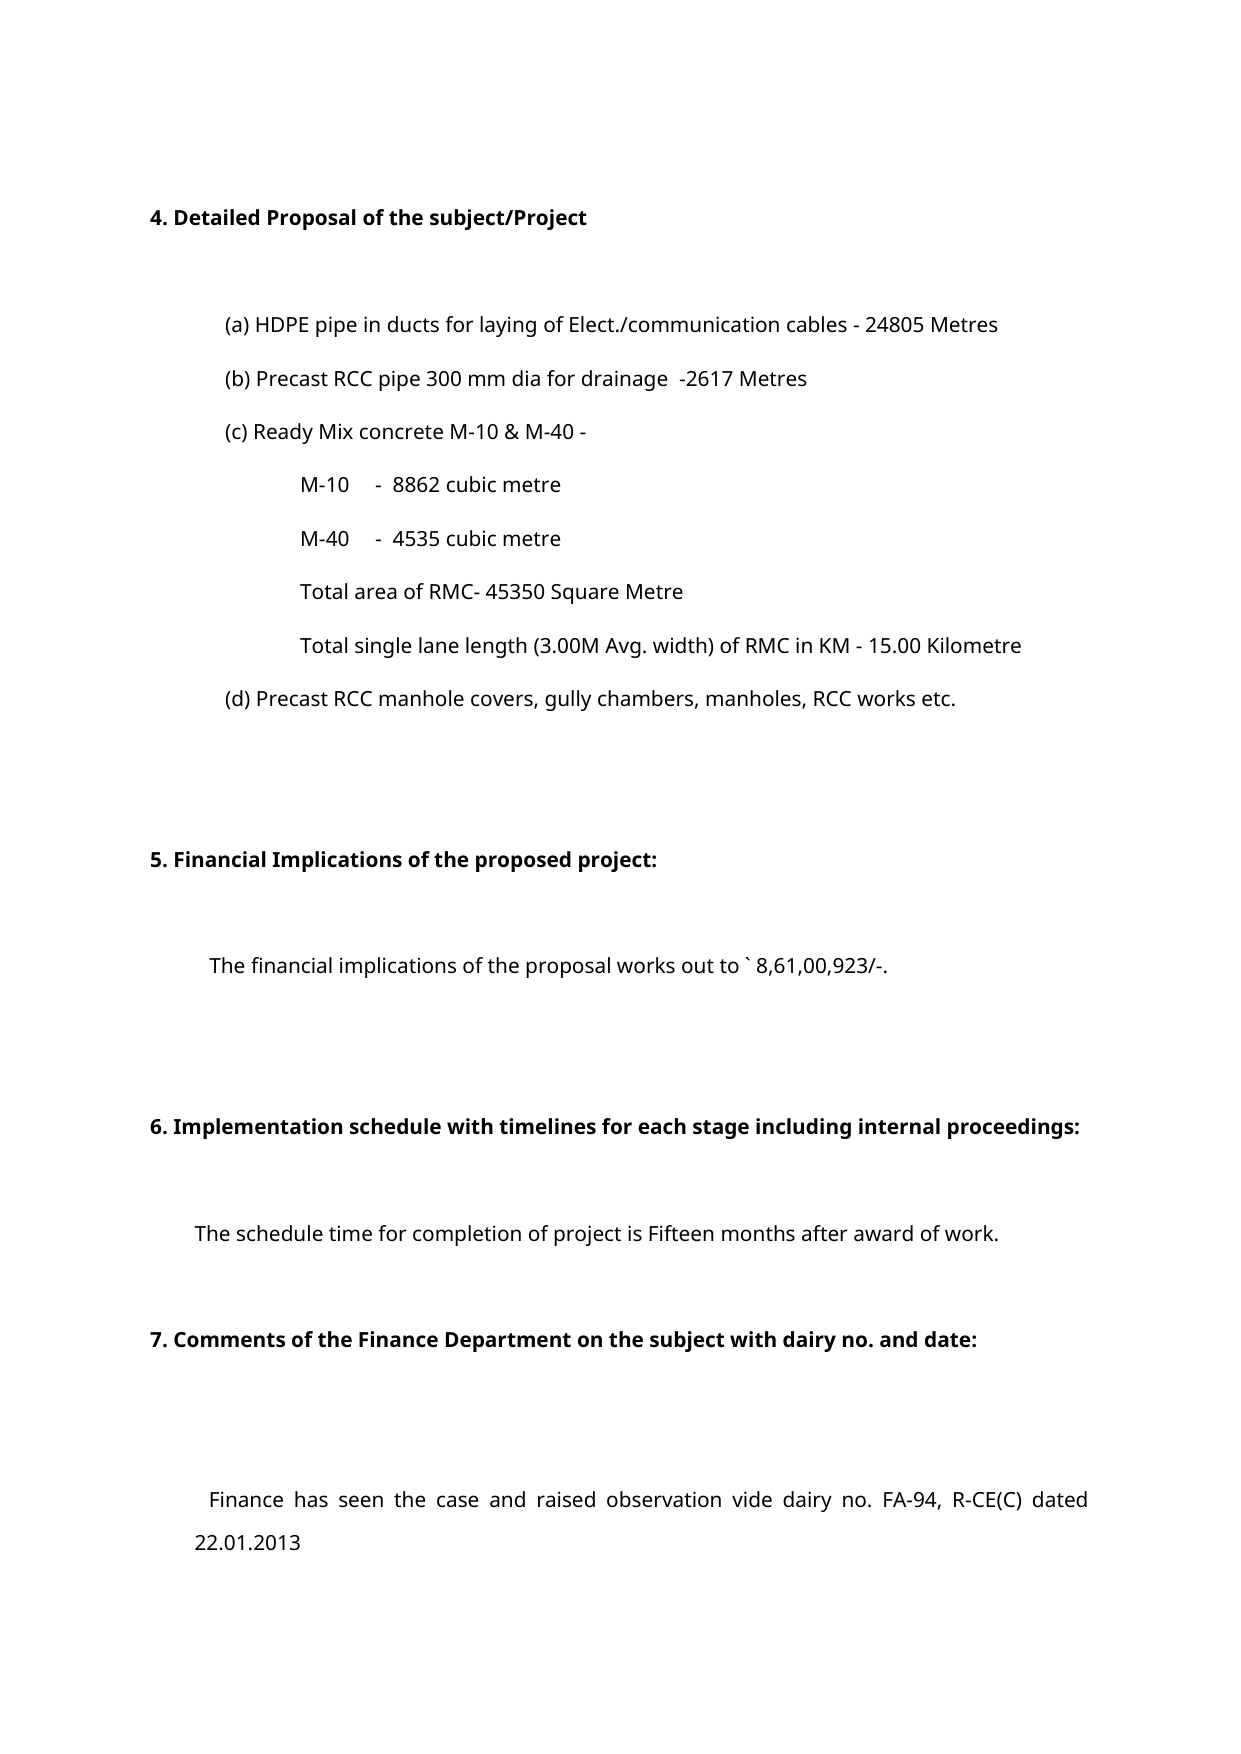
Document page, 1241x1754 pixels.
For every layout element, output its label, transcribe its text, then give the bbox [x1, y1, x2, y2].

text M-10 - 8862 cubic metre [150, 471, 1090, 499]
text 4. Detailed Proposal of the subject/Project [150, 203, 1090, 232]
text Finance has seen the case and raised observation vide dairy no. FA-94, R-CE(C) dated 22.01.2013 [150, 1486, 1090, 1557]
text (a) HDPE pipe in ducts for laying of Elect./communication cables - 24805 Metres [150, 310, 1090, 339]
text (b) Precast RCC pipe 300 mm dia for drainage -2617 Metres [150, 364, 1090, 392]
text 6. Implementation schedule with timelines for each stage including internal proceedings: [150, 1112, 1090, 1140]
text The financial implications of the proposal works out to ` 8,61,00,923/-. [150, 952, 1090, 980]
text Total single lane length (3.00M Avg. width) of RMC in KM - 15.00 Kilometre [150, 631, 1090, 659]
text 7. Comments of the Finance Department on the subject with dairy no. and date: [150, 1326, 1090, 1354]
text (c) Ready Mix concrete M-10 & M-40 - [150, 417, 1090, 446]
text M-40 - 4535 cubic metre [150, 524, 1090, 552]
text Total area of RMC- 45350 Square Metre [150, 577, 1090, 606]
text The schedule time for completion of project is Fifteen months after award of work. [150, 1219, 1090, 1247]
text 5. Financial Implications of the proposed project: [150, 845, 1090, 873]
text (d) Precast RCC manhole covers, gully chambers, manholes, RCC works etc. [150, 684, 1090, 713]
